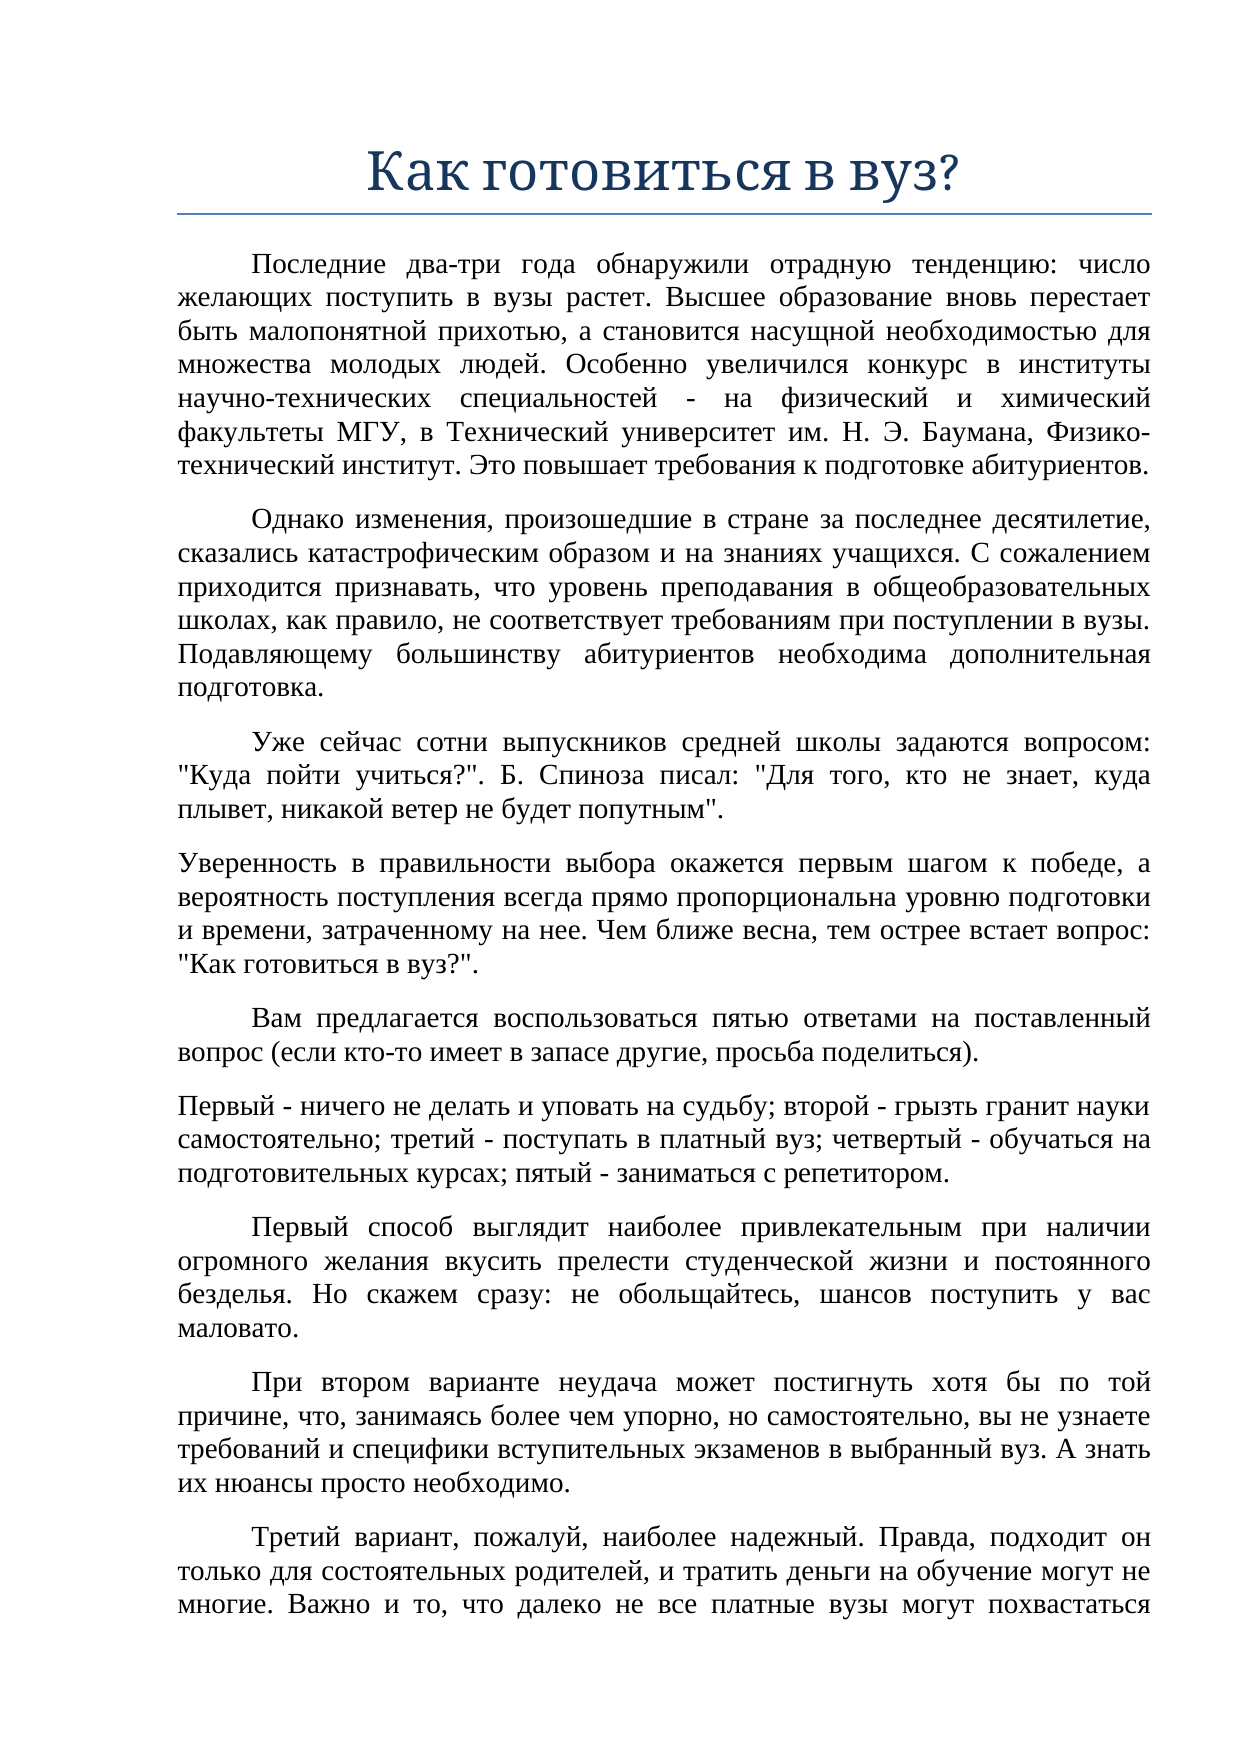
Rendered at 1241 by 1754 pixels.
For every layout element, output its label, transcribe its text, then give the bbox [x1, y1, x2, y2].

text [177, 1519, 1152, 1620]
text Уже сейчас сотни выпускников средней школы задаются вопросом: "Куда пойти учиться?". Б. Спиноза писал: "Для того, кто не знает, куда плывет, никакой ветер не будет попутным". [177, 724, 1152, 824]
text Последние два-три года обнаружили отрадную тенденцию: число желающих поступить в вузы растет. Высшее образование вновь перестает быть малопонятной прихотью, а становится насущной необходимостью для множества молодых людей. Особенно увеличился конкурс в институты научно-технических специальностей - на физический и химический факультеты МГУ, в Технический университет им. Н. Э. Баумана, Физико-технический институт. Это повышает требования к подготовке абитуриентов. [177, 246, 1152, 481]
title Как готовиться в вуз? [177, 142, 1152, 213]
text Однако изменения, произошедшие в стране за последнее десятилетие, сказались катастрофическим образом и на знаниях учащихся. С сожалением приходится признавать, что уровень преподавания в общеобразовательных школах, как правило, не соответствует требованиям при поступлении в вузы. Подавляющему большинству абитуриентов необходима дополнительная подготовка. [177, 502, 1152, 703]
text При втором варианте неудача может постигнуть хотя бы по той причине, что, занимаясь более чем упорно, но самостоятельно, вы не узнаете требований и специфики вступительных экзаменов в выбранный вуз. А знать их нюансы просто необходимо. [177, 1364, 1152, 1499]
text Первый способ выглядит наиболее привлекательным при наличии огромного желания вкусить прелести студенческой жизни и постоянного безделья. Но скажем сразу: не обольщайтесь, шансов поступить у вас маловато. [177, 1209, 1152, 1344]
text Первый - ничего не делать и уповать на судьбу; второй - грызть гранит науки самостоятельно; третий - поступать в платный вуз; четвертый - обучаться на подготовительных курсах; пятый - заниматься с репетитором. [177, 1088, 1152, 1189]
text Уверенность в правильности выбора окажется первым шагом к победе, а вероятность поступления всегда прямо пропорциональна уровню подготовки и времени, затраченному на нее. Чем ближе весна, тем острее встает вопрос: "Как готовиться в вуз?". [177, 845, 1152, 979]
text Вам предлагается воспользоваться пятью ответами на поставленный вопрос (если кто-то имеет в запасе другие, просьба поделиться). [177, 1000, 1152, 1067]
